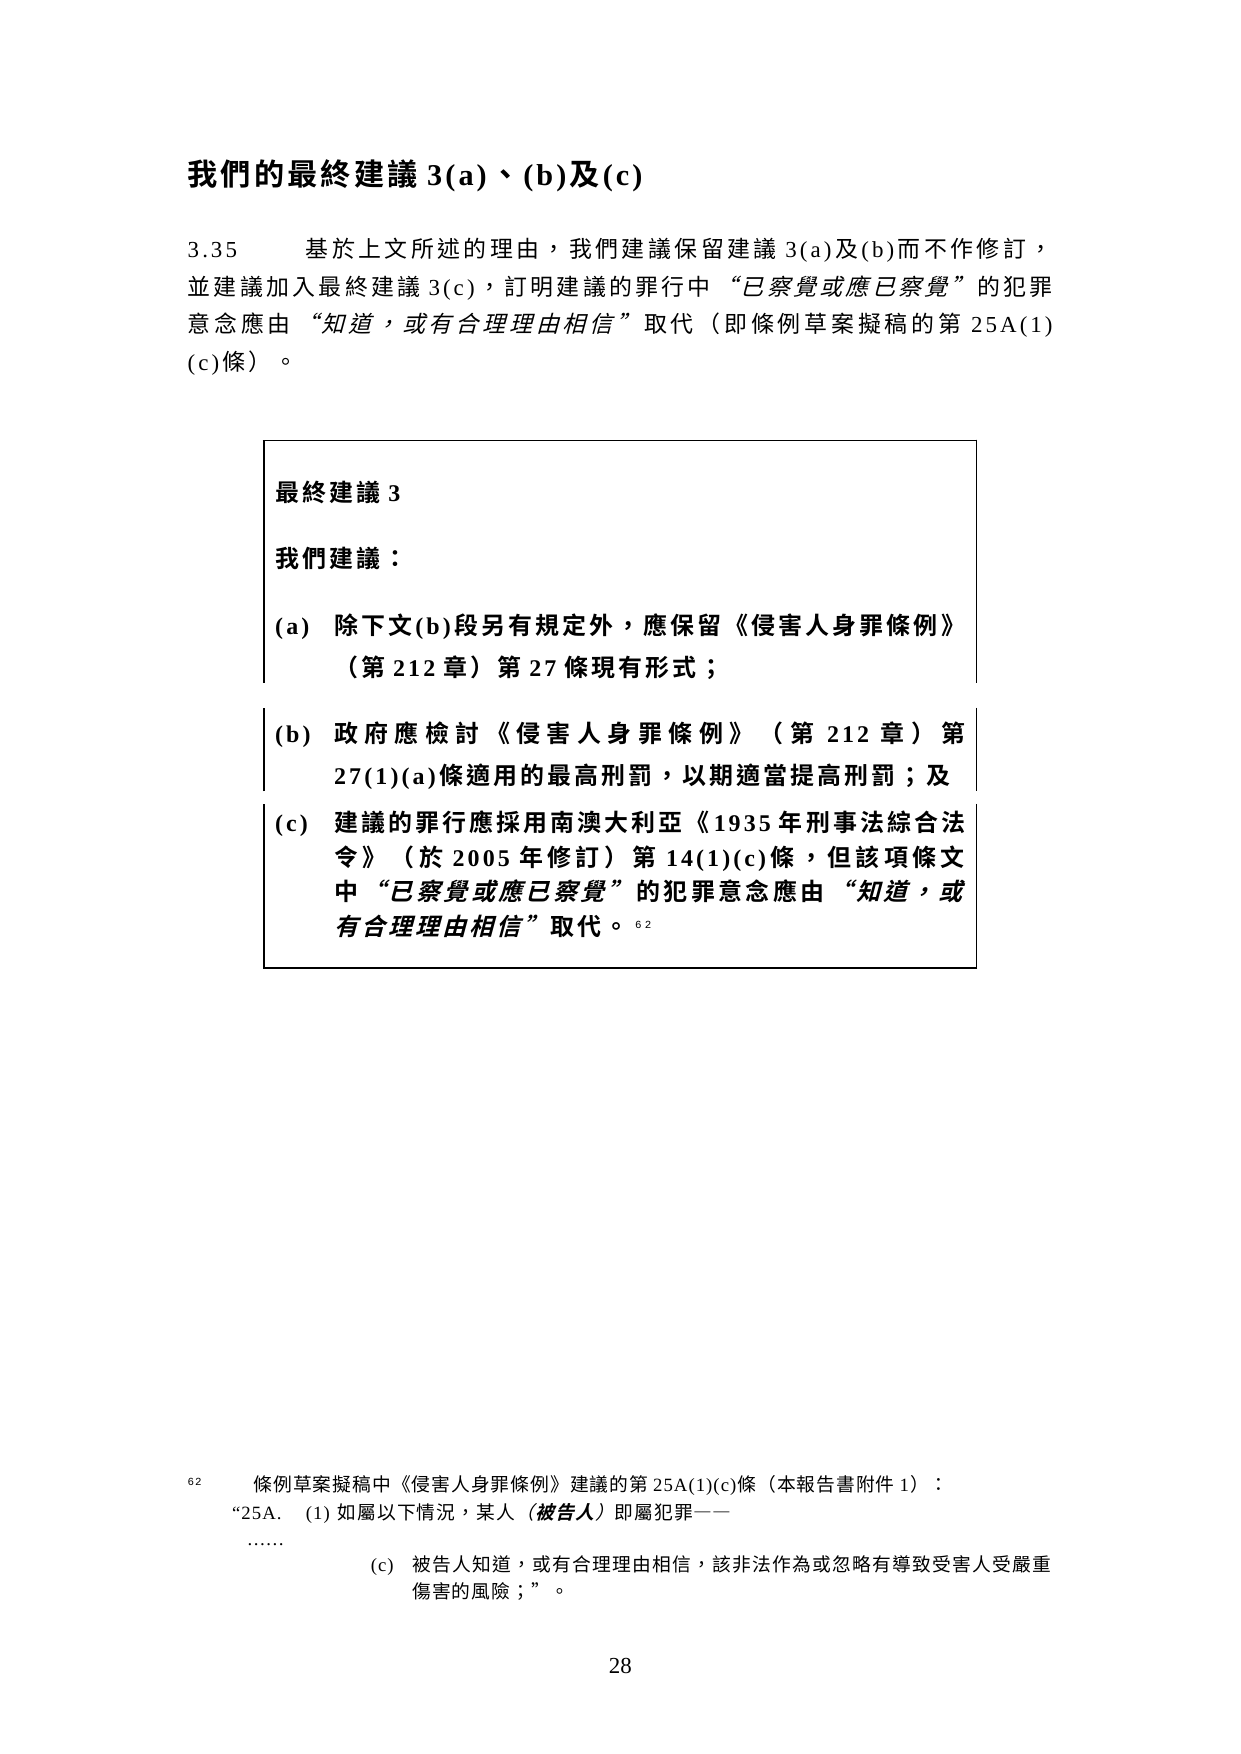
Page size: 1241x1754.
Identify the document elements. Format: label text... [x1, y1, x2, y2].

text (c) 建議的罪行應採用南澳大利亞《1935年刑事法綜合法令》（於2005年修訂）第14(1)(c)條，但該項條文中“已察覺或應已察覺”的犯罪意念應由“知道，或有合理理由相信”取代。‍ [265, 804, 976, 967]
text 最終建議3 [265, 441, 976, 506]
text (a) 除下文(b)段另有規定外，應保留《侵害人身罪條例》（第212章）第27條現有形式； [265, 573, 976, 683]
text 我們建議： [265, 506, 976, 573]
text 3.35 基於上文所述的理由，我們建議保留建議3(a)及(b)而不作修訂，並建議加入最終建議3(c)，訂明建議的罪行中“已察覺或應已察覺”的犯罪意念應由“知道，或有合理理由相信”取代（即條例草案擬稿的第25A(1)(c)條）。 [187, 227, 1053, 377]
text 我們的最終建議3(a)、(b)及(c) [187, 150, 1053, 194]
text (b) 政府應檢討《侵害人身罪條例》（第212章）第27(1)(a)條適用的最高刑罰，以期適當提高刑罰；及 [265, 708, 976, 791]
